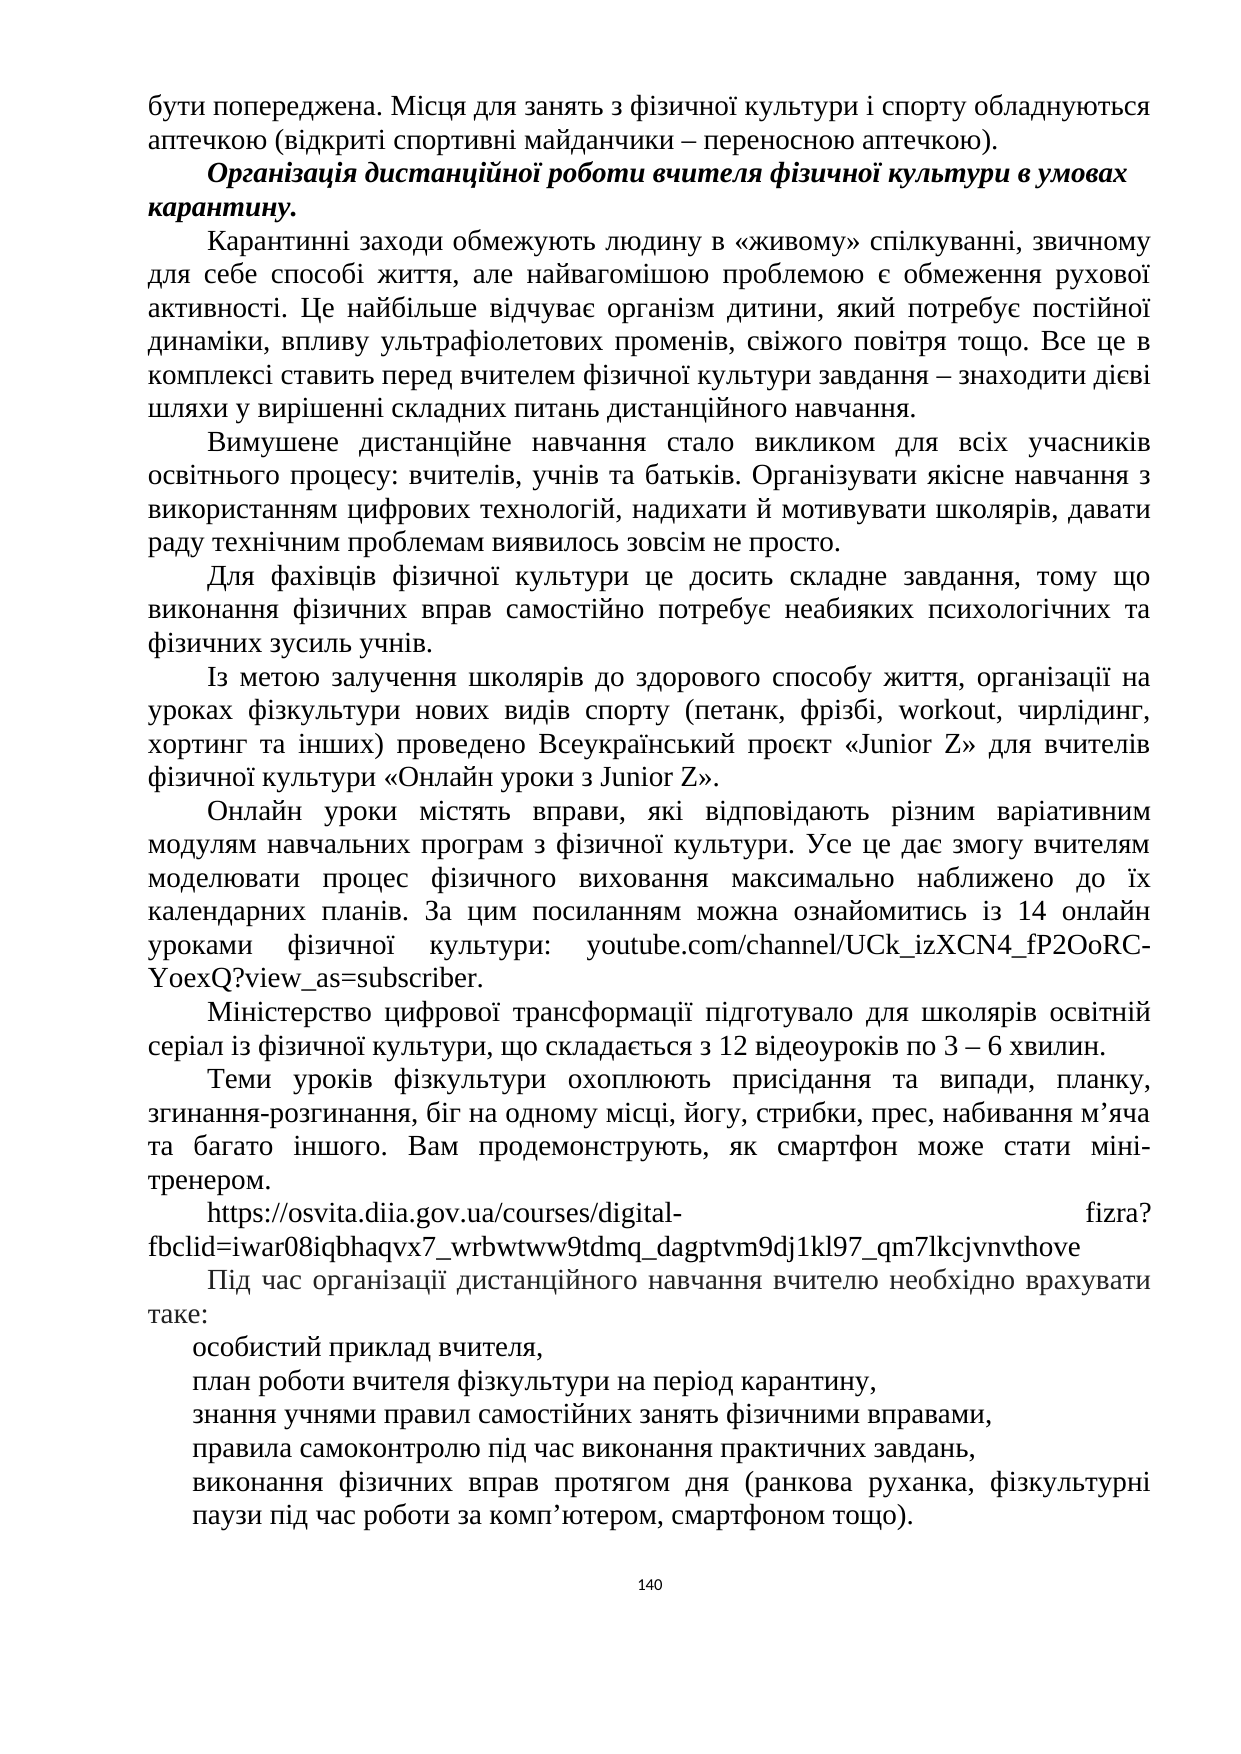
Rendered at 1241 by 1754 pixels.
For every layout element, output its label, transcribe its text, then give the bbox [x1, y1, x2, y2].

text Карантинні заходи обмежують людину в «живому» спілкуванні, звичному для себе способі життя, але найвагомішою проблемою є обмеження рухової активності. Це найбільше відчуває організм дитини, який потребує постійної динаміки, впливу ультрафіолетових променів, свіжого повітря тощо. Все це в комплексі ставить перед вчителем фізичної культури завдання – знаходити дієві шляхи у вирішенні складних питань дистанційного навчання. [148, 223, 1152, 424]
text Вимушене дистанційне навчання стало викликом для всіх учасників освітнього процесу: вчителів, учнів та батьків. Організувати якісне навчання з використанням цифрових технологій, надихати й мотивувати школярів, давати раду технічним проблемам виявилось зовсім не просто. [148, 424, 1152, 558]
text особистий приклад вчителя, [192, 1329, 1152, 1363]
text знання учнями правил самостійних занять фізичними вправами, [192, 1397, 1152, 1430]
text https://osvita.diia.gov.ua/courses/digital- fizra?fbclid=iwar08iqbhaqvx7_wrbwtww9tdmq_dagptvm9dj1kl97_qm7lkcjvnvthove [148, 1195, 1152, 1262]
text Теми уроків фізкультури охоплюють присідання та випади, планку, згинання-розгинання, біг на одному місці, йогу, стрибки, прес, набивання м’яча та багато іншого. Вам продемонструють, як смартфон може стати міні-тренером. [148, 1061, 1152, 1195]
text план роботи вчителя фізкультури на період карантину, [192, 1363, 1152, 1397]
text Із метою залучення школярів до здорового способу життя, організації на уроках фізкультури нових видів спорту (петанк, фрізбі, workout, чирлідинг, хортинг та інших) проведено Всеукраїнський проєкт «Junior Z» для вчителів фізичної культури «Онлайн уроки з Junior Z». [148, 659, 1152, 793]
text правила самоконтролю під час виконання практичних завдань, [192, 1430, 1152, 1464]
text Онлайн уроки містять вправи, які відповідають різним варіативним модулям навчальних програм з фізичної культури. Усе це дає змогу вчителям моделювати процес фізичного виховання максимально наближено до їх календарних планів. За цим посиланням можна ознайомитись із 14 онлайн уроками фізичної культури: youtube.com/channel/UCk_izXCN4_fP2OoRC-YoexQ?view_as=subscriber. [148, 793, 1152, 994]
text Під час організації дистанційного навчання вчителю необхідно врахувати таке: [148, 1262, 1152, 1329]
text Для фахівців фізичної культури це досить складне завдання, тому що виконання фізичних вправ самостійно потребує неабияких психологічних та фізичних зусиль учнів. [148, 558, 1152, 659]
text Міністерство цифрової трансформації підготувало для школярів освітній серіал із фізичної культури, що складається з 12 відеоуроків по 3 – 6 хвилин. [148, 994, 1152, 1061]
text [148, 88, 1152, 156]
text Організація дистанційної роботи вчителя фізичної культури в умовах карантину. [148, 156, 1152, 223]
text виконання фізичних вправ протягом дня (ранкова руханка, фізкультурні паузи під час роботи за комп’ютером, смартфоном тощо). [192, 1464, 1152, 1531]
